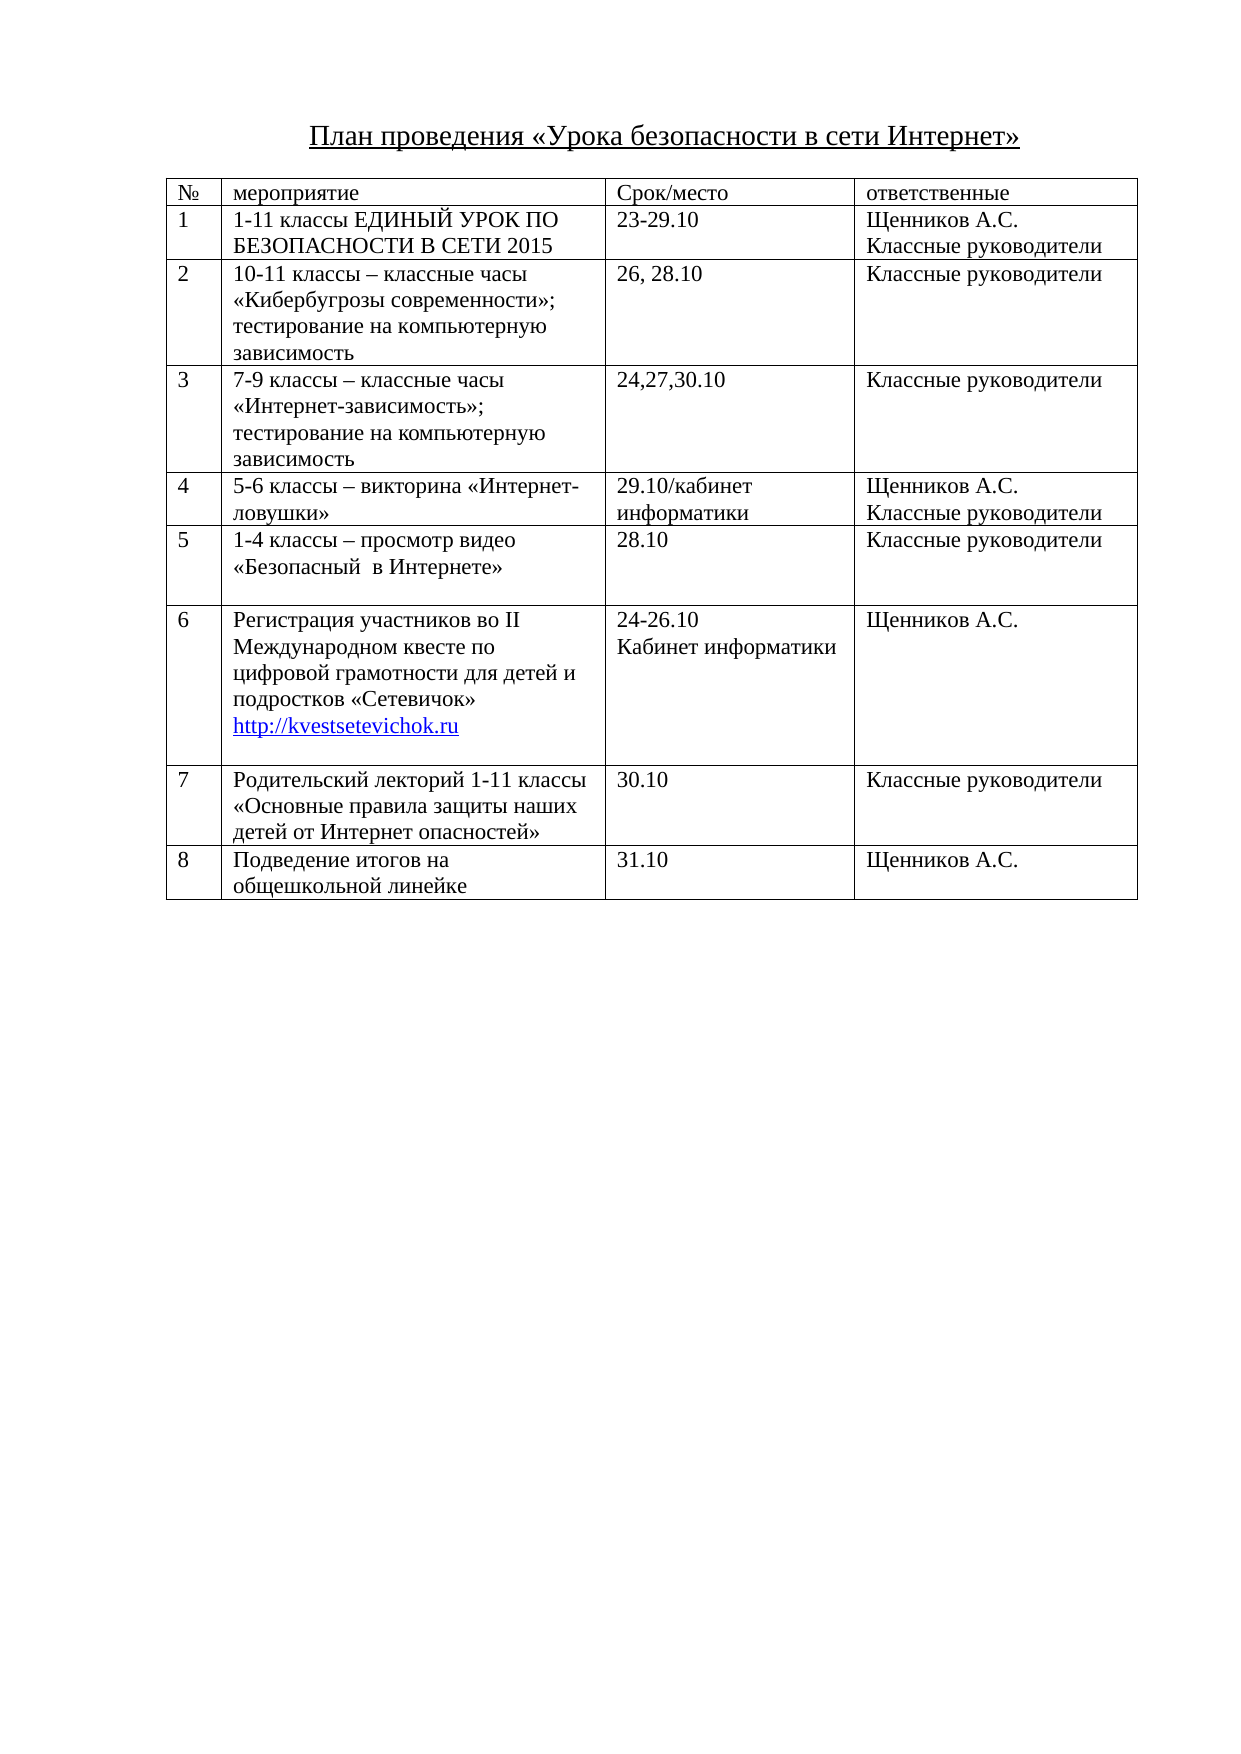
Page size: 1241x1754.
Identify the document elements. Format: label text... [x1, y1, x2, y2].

table_cell Щенников А.С. [855, 606, 1137, 764]
table_cell 4 [167, 473, 221, 525]
text План проведения «Урока безопасности в сети Интернет» [177, 118, 1152, 152]
table_cell Классные руководители [855, 366, 1137, 472]
table_cell Щенников А.С. [855, 846, 1137, 898]
table_cell 26, 28.10 [606, 260, 854, 365]
table_cell 31.10 [606, 846, 854, 898]
table_header Срок/место [606, 179, 854, 205]
table_cell 1-4 классы – просмотр видео «Безопасный в Интернете» [222, 526, 605, 605]
table_cell 1 [167, 206, 221, 259]
table_header ответственные [855, 179, 1137, 205]
table_cell 3 [167, 366, 221, 472]
table_cell 28.10 [606, 526, 854, 605]
table_header мероприятие [222, 179, 605, 205]
table_cell 5 [167, 526, 221, 605]
table_cell Щенников А.С. Классные руководители [855, 206, 1137, 259]
table_cell 2 [167, 260, 221, 365]
table_cell 8 [167, 846, 221, 898]
table_header № [167, 179, 221, 205]
table_cell Родительский лекторий 1-11 классы «Основные правила защиты наших детей от Интернет опасностей» [222, 766, 605, 845]
table_cell 24,27,30.10 [606, 366, 854, 472]
table_cell Щенников А.С. Классные руководители [855, 473, 1137, 525]
table_cell Подведение итогов на общешкольной линейке [222, 846, 605, 898]
table_cell 7-9 классы – классные часы «Интернет-зависимость»; тестирование на компьютерную зависимость [222, 366, 605, 472]
table_cell 24-26.10 Кабинет информатики [606, 606, 854, 764]
table_cell 1-11 классы ЕДИНЫЙ УРОК ПО БЕЗОПАСНОСТИ В СЕТИ 2015 [222, 206, 605, 259]
table_cell Классные руководители [855, 526, 1137, 605]
table_cell 5-6 классы – викторина «Интернет-ловушки» [222, 473, 605, 525]
table_cell Регистрация участников во II Международном квесте по цифровой грамотности для детей и подростков «Сетевичок» http://kvestsetevichok.ru [222, 606, 605, 764]
table_cell 6 [167, 606, 221, 764]
table_cell 10-11 классы – классные часы «Кибербугрозы современности»; тестирование на компьютерную зависимость [222, 260, 605, 365]
table_cell 7 [167, 766, 221, 845]
table_cell Классные руководители [855, 260, 1137, 365]
table_cell 29.10/кабинет информатики [606, 473, 854, 525]
table_cell 23-29.10 [606, 206, 854, 259]
table_cell 30.10 [606, 766, 854, 845]
table_cell Классные руководители [855, 766, 1137, 845]
